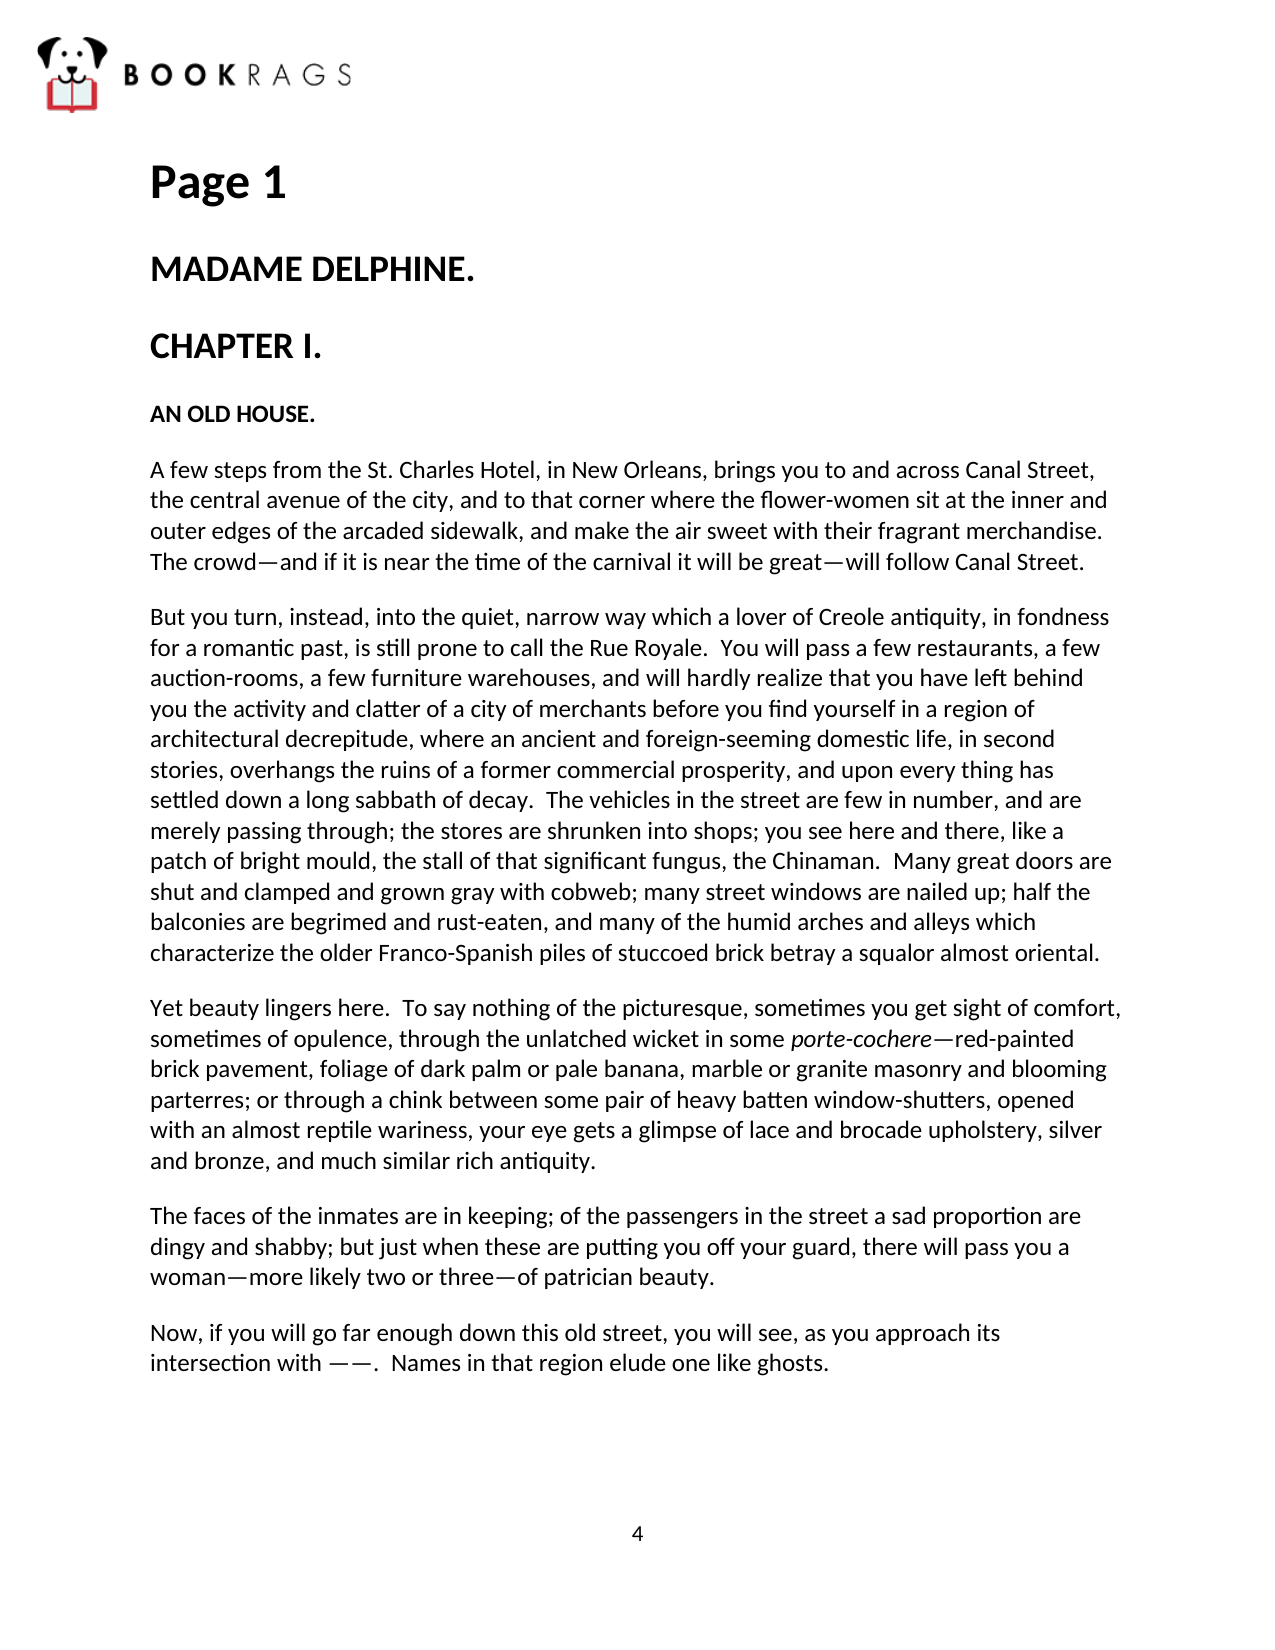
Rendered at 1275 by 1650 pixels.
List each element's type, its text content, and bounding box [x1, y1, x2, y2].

text CHAPTER I. [150, 322, 1125, 367]
picture [37, 37, 351, 113]
text Now, if you will go far enough down this old street, you will see, as you approach its intersection with ——. Names in that region elude one like ghosts. [150, 1317, 1125, 1378]
text A few steps from the St. Charles Hotel, in New Orleans, brings you to and across Canal Street, the central avenue of the city, and to that corner where the flower-women sit at the inner and outer edges of the arcaded sidewalk, and make the air sweet with their fragrant merchandise. The crowd—­and if it is near the time of the carnival it will be great—­will follow Canal Street. [150, 454, 1125, 576]
text The faces of the inmates are in keeping; of the passengers in the street a sad proportion are dingy and shabby; but just when these are putting you off your guard, there will pass you a woman—­more likely two or three—­of patrician beauty. [150, 1201, 1125, 1292]
text But you turn, instead, into the quiet, narrow way which a lover of Creole antiquity, in fondness for a romantic past, is still prone to call the Rue Royale. You will pass a few restaurants, a few auction-rooms, a few furniture warehouses, and will hardly realize that you have left behind you the activity and clatter of a city of merchants before you find yourself in a region of architectural decrepitude, where an ancient and foreign-seeming domestic life, in second stories, overhangs the ruins of a former commercial prosperity, and upon every thing has settled down a long sabbath of decay. The vehicles in the street are few in number, and are merely passing through; the stores are shrunken into shops; you see here and there, like a patch of bright mould, the stall of that significant fungus, the Chinaman. Many great doors are shut and clamped and grown gray with cobweb; many street windows are nailed up; half the balconies are begrimed and rust-eaten, and many of the humid arches and alleys which characterize the older Franco-Spanish piles of stuccoed brick betray a squalor almost oriental. [150, 601, 1125, 967]
text AN OLD HOUSE. [150, 398, 1125, 429]
text MADAME DELPHINE. [150, 244, 1125, 290]
text Yet beauty lingers here. To say nothing of the picturesque, sometimes you get sight of comfort, sometimes of opulence, through the unlatched wicket in some porte-cochere—­red-painted brick pavement, foliage of dark palm or pale banana, marble or granite masonry and blooming parterres; or through a chink between some pair of heavy batten window-shutters, opened with an almost reptile wariness, your eye gets a glimpse of lace and brocade upholstery, silver and bronze, and much similar rich antiquity. [150, 992, 1125, 1176]
text Page 1 [150, 150, 1125, 211]
